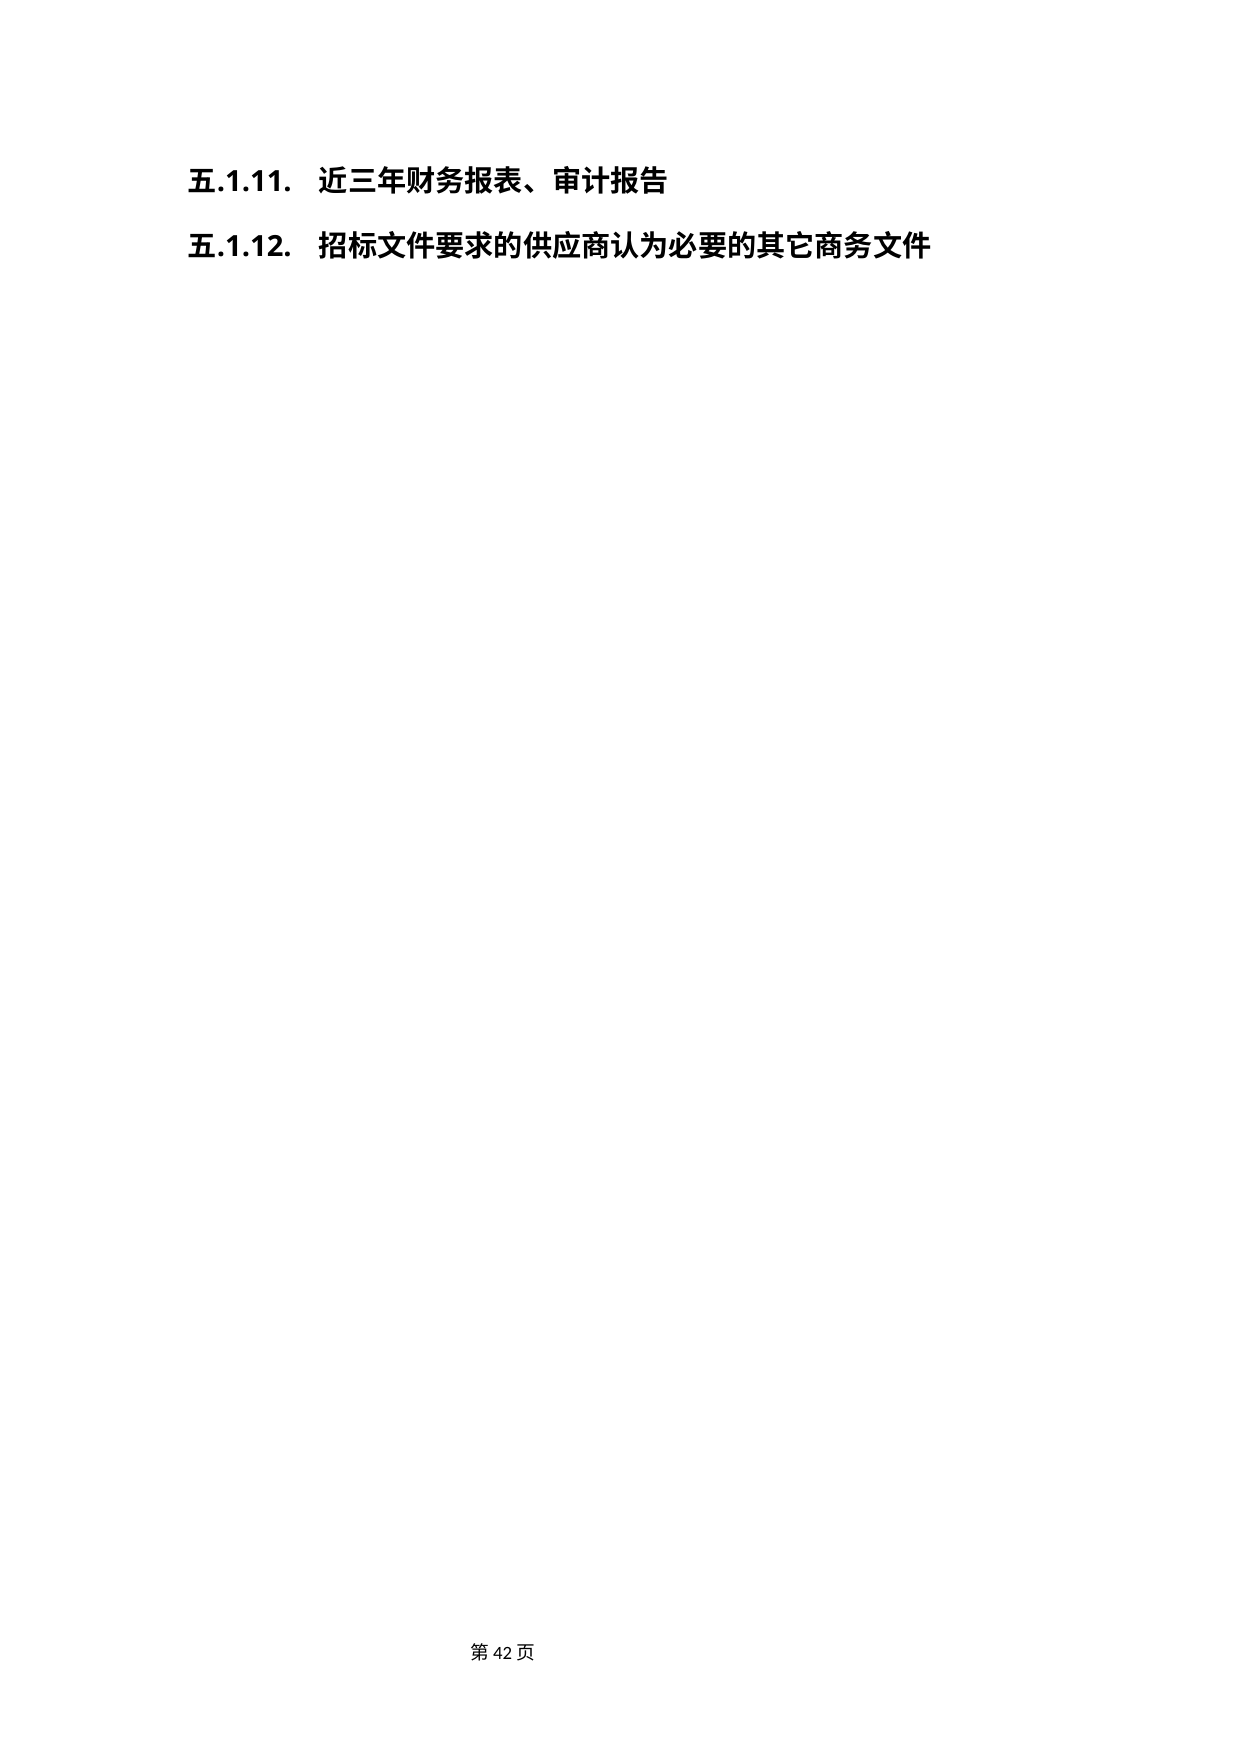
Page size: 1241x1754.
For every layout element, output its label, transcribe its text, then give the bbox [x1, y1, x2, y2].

subtitle 近三年财务报表、审计报告 [187, 157, 1053, 199]
subtitle 招标文件要求的供应商认为必要的其它商务文件 [187, 223, 1053, 265]
